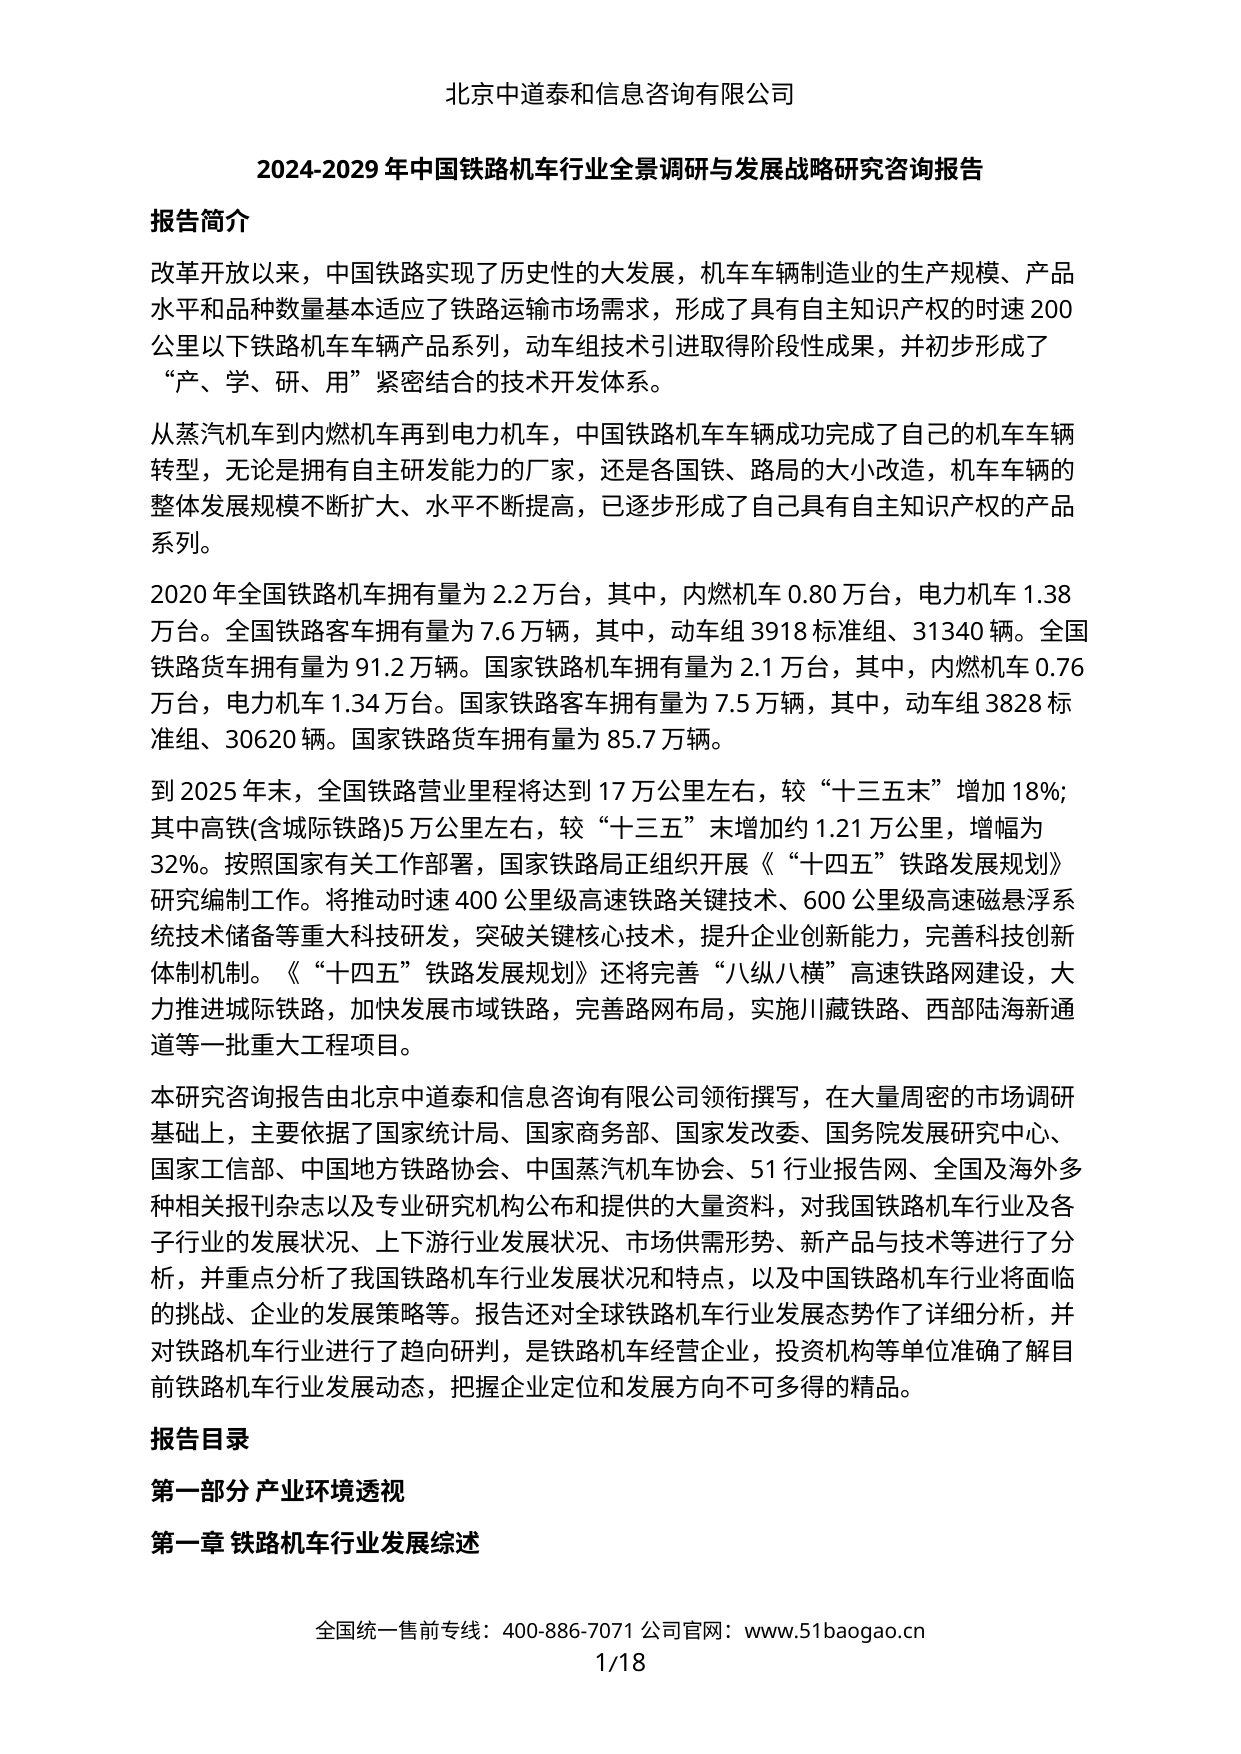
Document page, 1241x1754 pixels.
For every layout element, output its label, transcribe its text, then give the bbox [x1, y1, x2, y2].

text 第一章 铁路机车行业发展综述 [150, 1523, 1090, 1559]
text 报告简介 [150, 202, 1090, 238]
text 报告目录 [150, 1419, 1090, 1456]
text 第一部分 产业环境透视 [150, 1471, 1090, 1507]
text 本研究咨询报告由北京中道泰和信息咨询有限公司领衔撰写，在大量周密的市场调研基础上，主要依据了国家统计局、国家商务部、国家发改委、国务院发展研究中心、国家工信部、中国地方铁路协会、中国蒸汽机车协会、51行业报告网、全国及海外多种相关报刊杂志以及专业研究机构公布和提供的大量资料，对我国铁路机车行业及各子行业的发展状况、上下游行业发展状况、市场供需形势、新产品与技术等进行了分析，并重点分析了我国铁路机车行业发展状况和特点，以及中国铁路机车行业将面临的挑战、企业的发展策略等。报告还对全球铁路机车行业发展态势作了详细分析，并对铁路机车行业进行了趋向研判，是铁路机车经营企业，投资机构等单位准确了解目前铁路机车行业发展动态，把握企业定位和发展方向不可多得的精品。 [150, 1077, 1090, 1404]
text 2024-2029年中国铁路机车行业全景调研与发展战略研究咨询报告 [150, 150, 1090, 186]
text 从蒸汽机车到内燃机车再到电力机车，中国铁路机车车辆成功完成了自己的机车车辆转型，无论是拥有自主研发能力的厂家，还是各国铁、路局的大小改造，机车车辆的整体发展规模不断扩大、水平不断提高，已逐步形成了自己具有自主知识产权的产品系列。 [150, 414, 1090, 559]
text 2020年全国铁路机车拥有量为2.2万台，其中，内燃机车0.80万台，电力机车1.38万台。全国铁路客车拥有量为7.6万辆，其中，动车组3918标准组、31340辆。全国铁路货车拥有量为91.2万辆。国家铁路机车拥有量为2.1万台，其中，内燃机车0.76万台，电力机车1.34万台。国家铁路客车拥有量为7.5万辆，其中，动车组3828标准组、30620辆。国家铁路货车拥有量为85.7万辆。 [150, 575, 1090, 756]
text 改革开放以来，中国铁路实现了历史性的大发展，机车车辆制造业的生产规模、产品水平和品种数量基本适应了铁路运输市场需求，形成了具有自主知识产权的时速200公里以下铁路机车车辆产品系列，动车组技术引进取得阶段性成果，并初步形成了“产、学、研、用”紧密结合的技术开发体系。 [150, 254, 1090, 399]
text 到2025年末，全国铁路营业里程将达到17万公里左右，较“十三五末”增加18%;其中高铁(含城际铁路)5万公里左右，较“十三五”末增加约1.21万公里，增幅为32%。按照国家有关工作部署，国家铁路局正组织开展《“十四五”铁路发展规划》研究编制工作。将推动时速400公里级高速铁路关键技术、600公里级高速磁悬浮系统技术储备等重大科技研发，突破关键核心技术，提升企业创新能力，完善科技创新体制机制。《“十四五”铁路发展规划》还将完善“八纵八横”高速铁路网建设，大力推进城际铁路，加快发展市域铁路，完善路网布局，实施川藏铁路、西部陆海新通道等一批重大工程项目。 [150, 772, 1090, 1062]
